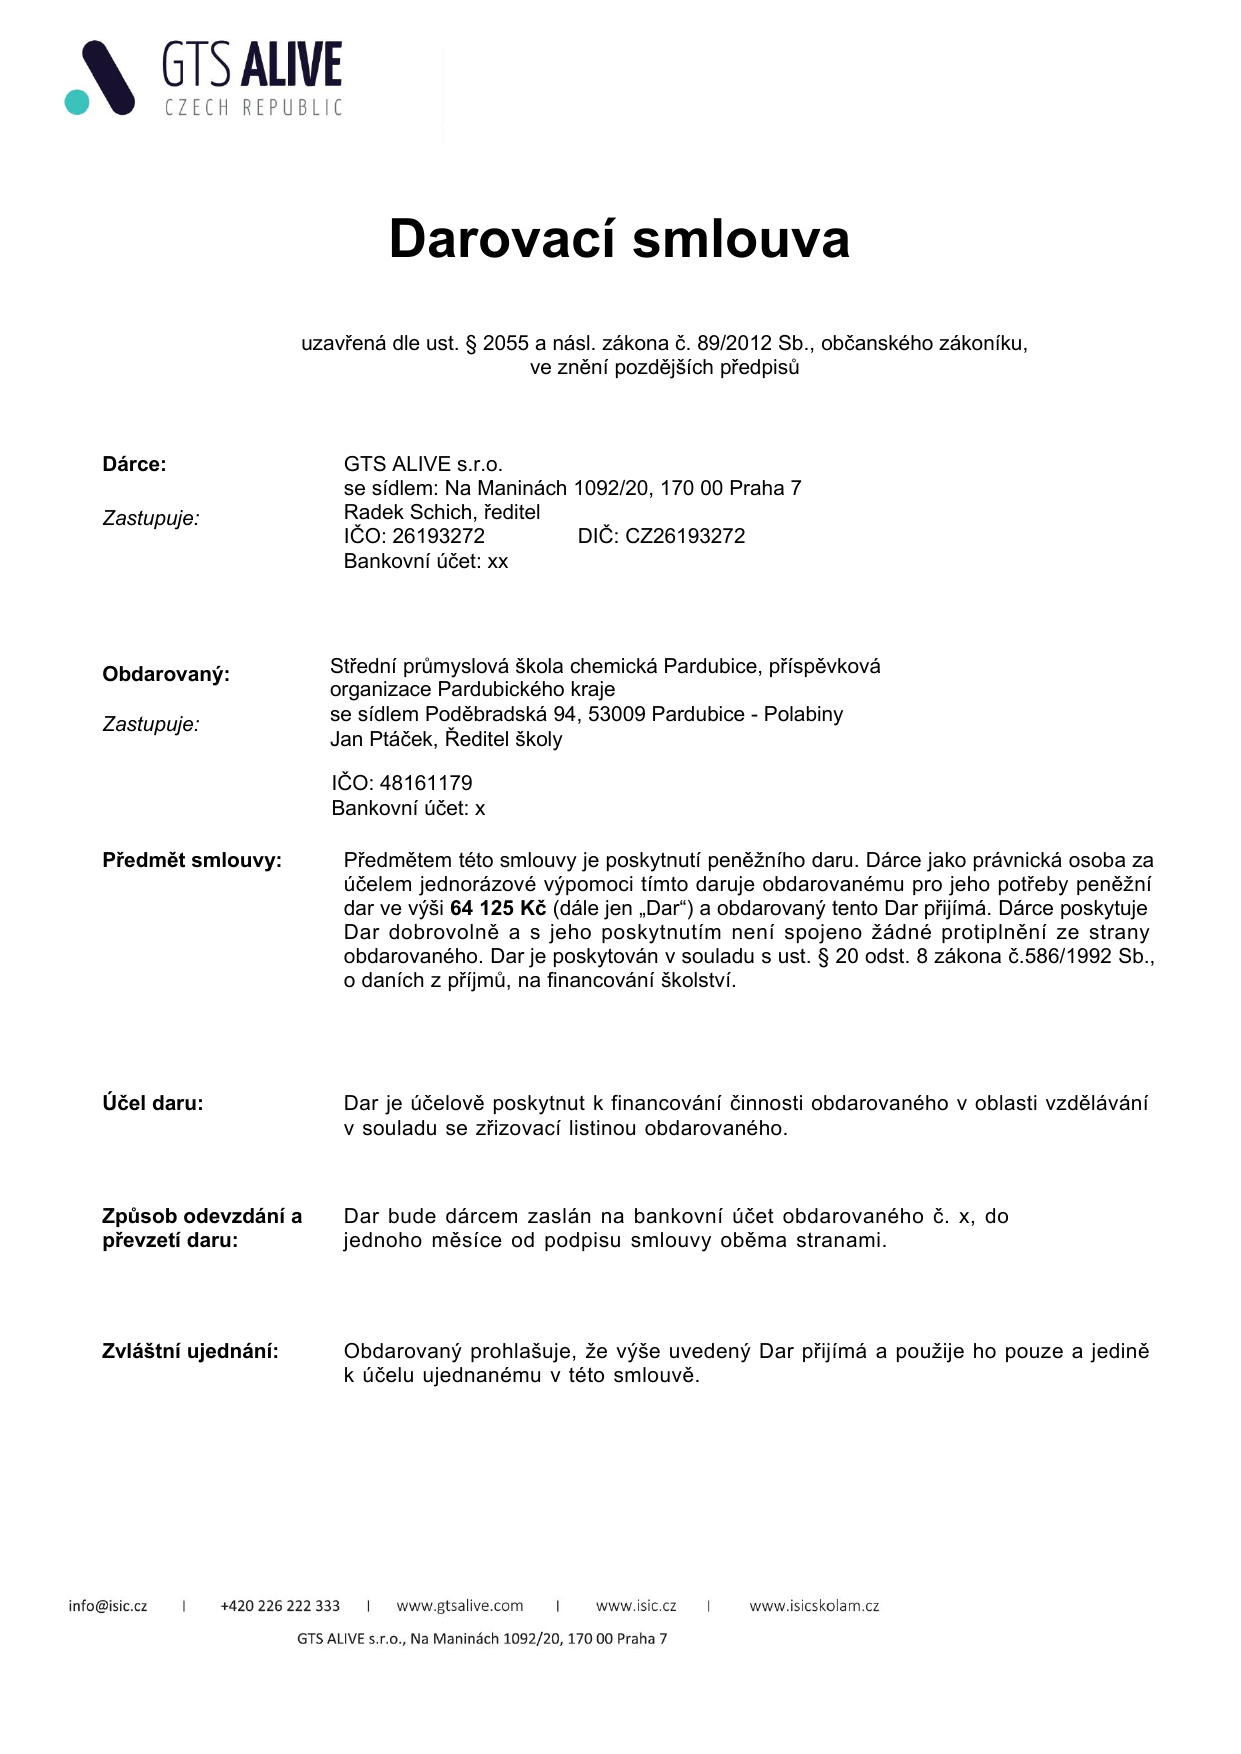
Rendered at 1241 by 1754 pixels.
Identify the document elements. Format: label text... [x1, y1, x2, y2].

text dar ve výši 64 125 Kč (dále jen „Dar“) a obdarovaný tento Dar přijímá. Dárce poskytuje [344, 897, 1177, 920]
text Zastupuje: [102, 507, 224, 530]
picture [62, 39, 444, 144]
text IČO: 48161179 [331, 772, 645, 795]
text Obdarovaný prohlašuje, že výše uvedený Dar přijímá a použije ho pouze a jedině [344, 1340, 1175, 1363]
text Zvláštní ujednání: [102, 1340, 304, 1363]
text Střední průmyslová škola chemická Pardubice, příspěvková organizace Pardubického kraje [330, 655, 975, 701]
text GTS ALIVE s.r.o. [344, 453, 528, 476]
text Zastupuje: [102, 713, 224, 736]
text účelem jednorázové výpomoci tímto daruje obdarovanému pro jeho potřeby peněžní [344, 873, 1177, 896]
text ve znění pozdějších předpisů [530, 356, 1053, 379]
text Obdarovaný: [102, 663, 256, 686]
text Dar je účelově poskytnut k financování činnosti obdarovaného v oblasti vzdělávání [344, 1092, 1176, 1115]
text Způsob odevzdání a [102, 1205, 327, 1228]
text obdarovaného. Dar je poskytován v souladu s ust. § 20 odst. 8 zákona č.586/1992 Sb., [344, 945, 1177, 968]
text o daních z příjmů, na financování školství. [344, 969, 1177, 993]
text Darovací smlouva [388, 209, 877, 270]
text jednoho měsíce od podpisu smlouvy oběma stranami. [344, 1229, 1175, 1252]
text Radek Schich, ředitel [344, 501, 827, 524]
text Předmět smlouvy: [102, 848, 308, 872]
text DIČ: CZ26193272 [578, 525, 771, 548]
text Účel daru: [102, 1092, 229, 1115]
text v souladu se zřizovací listinou obdarovaného. [344, 1116, 1176, 1139]
text se sídlem: Na Maninách 1092/20, 170 00 Praha 7 [344, 477, 827, 500]
text Jan Ptáček, Ředitel školy [330, 728, 975, 751]
text Bankovní účet: x [331, 797, 645, 820]
text uzavřená dle ust. § 2055 a násl. zákona č. 89/2012 Sb., občanského zákoníku, [301, 332, 1053, 355]
text převzetí daru: [102, 1229, 327, 1252]
text IČO: 26193272 [344, 525, 510, 548]
text k účelu ujednanému v této smlouvě. [344, 1364, 1175, 1387]
text se sídlem Poděbradská 94, 53009 Pardubice - Polabiny [330, 703, 975, 726]
text Dárce: [102, 453, 192, 476]
picture [0, 1547, 1241, 1754]
text Dar dobrovolně a s jeho poskytnutím není spojeno žádné protiplnění ze strany [344, 921, 1177, 944]
text Bankovní účet: xx [344, 549, 812, 573]
text Předmětem této smlouvy je poskytnutí peněžního daru. Dárce jako právnická osoba za [344, 848, 1177, 872]
text Dar bude dárcem zaslán na bankovní účet obdarovaného č. x, do [344, 1205, 1175, 1228]
